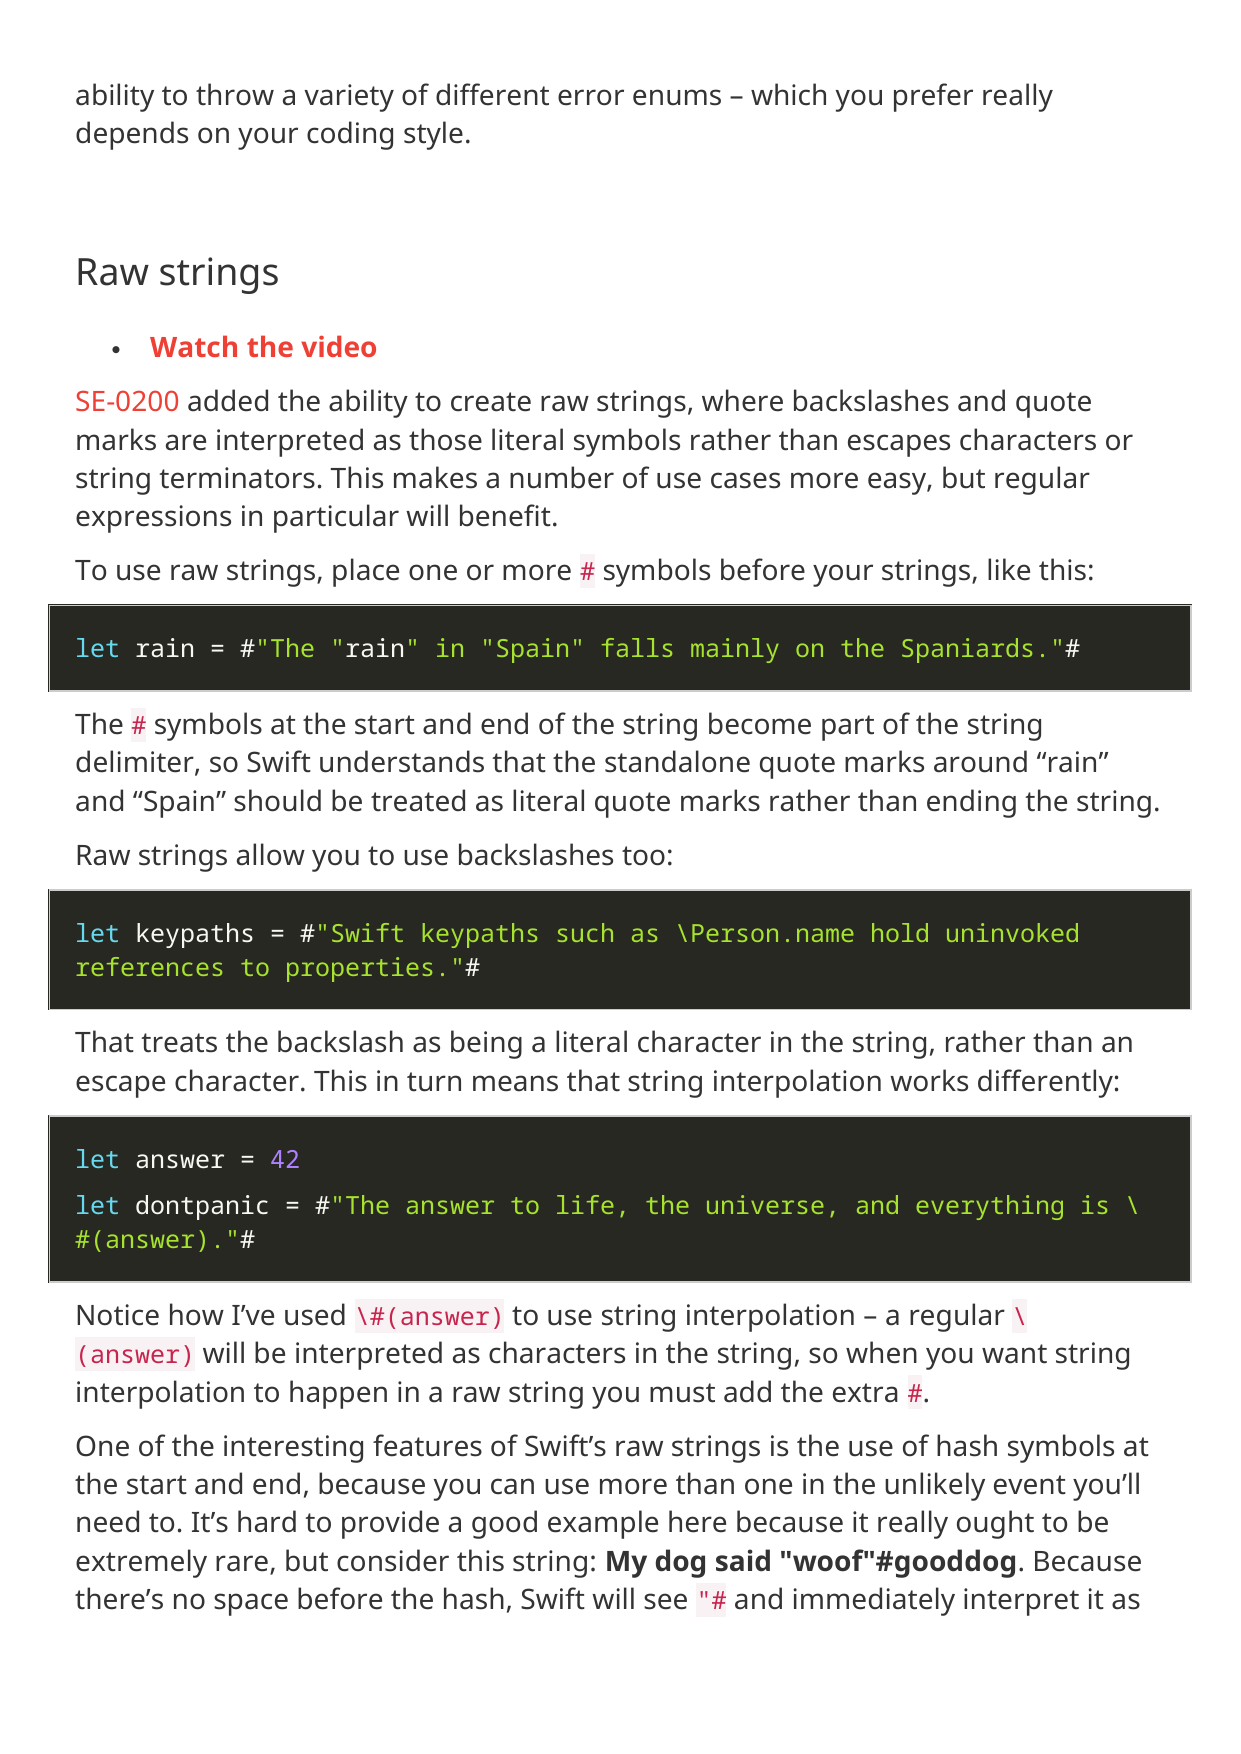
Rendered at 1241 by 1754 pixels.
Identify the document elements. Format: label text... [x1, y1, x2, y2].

text let dontpanic = #"The answer to life, the universe, and everything is \#(answer)."# [50, 1161, 1190, 1281]
text Raw strings allow you to use backslashes too: [75, 835, 1165, 873]
text To use raw strings, place one or more # symbols before your strings, like this: [75, 551, 1165, 589]
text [75, 75, 1165, 152]
text That treats the backslash as being a literal character in the string, rather than an escape character. This in turn means that string interpolation works differently: [75, 1023, 1165, 1099]
text The # symbols at the start and end of the string become part of the string delimiter, so Swift understands that the standalone quote marks around “rain” and “Spain” should be treated as literal quote marks rather than ending the string. [75, 704, 1165, 819]
text Raw strings [75, 245, 1165, 296]
text Notice how I’ve used \#(answer) to use string interpolation – a regular \(answer) will be interpreted as characters in the string, so when you want string interpolation to happen in a raw string you must add the extra #. [75, 1295, 1165, 1410]
text let rain = #"The "rain" in "Spain" falls mainly on the Spaniards."# [50, 606, 1190, 690]
text let answer = 42 [50, 1117, 1190, 1161]
text SE-0200 added the ability to create raw strings, where backslashes and quote marks are interpreted as those literal symbols rather than escapes characters or string terminators. This makes a number of use cases more easy, but regular expressions in particular will benefit. [75, 382, 1165, 535]
text let keypaths = #"Swift keypaths such as \Person.name hold uninvoked references to properties."# [50, 891, 1190, 1009]
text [75, 1426, 1165, 1617]
list Watch the video [112, 328, 1165, 366]
